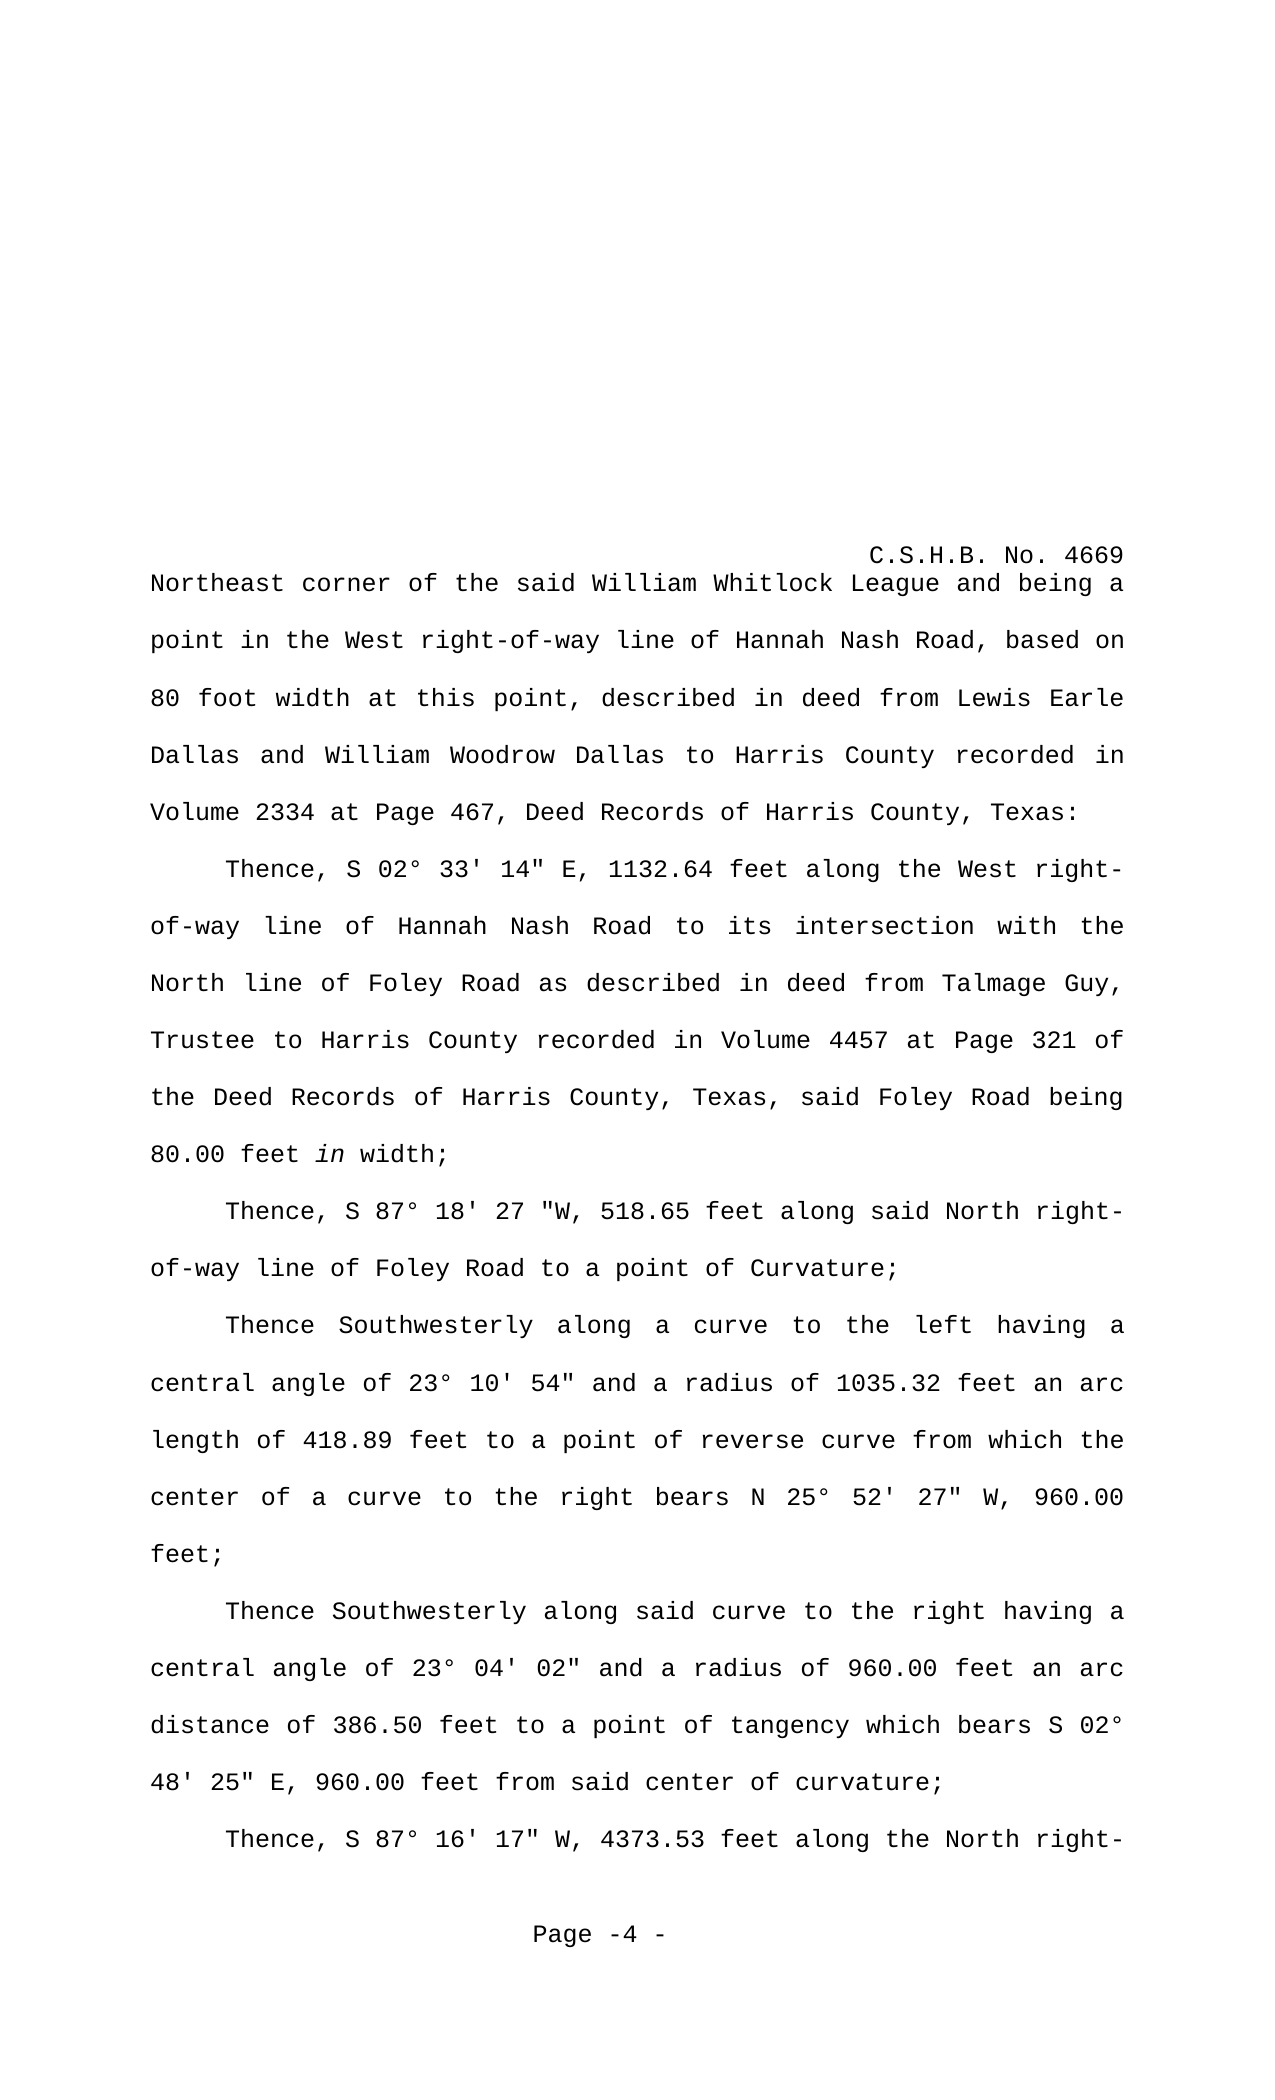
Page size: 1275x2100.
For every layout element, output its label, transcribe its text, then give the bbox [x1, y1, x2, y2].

text Thence Southwesterly along said curve to the right having a central angle of 23° 04' 02" and a radius of 960.00 feet an arc distance of 386.50 feet to a point of tangency which bears S 02° 48' 25" E, 960.00 feet from said center of curvature; [150, 1598, 1125, 1798]
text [150, 571, 1125, 828]
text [150, 1827, 1125, 1855]
text Thence, S 87° 18' 27 "W, 518.65 feet along said North right-of-way line of Foley Road to a point of Curvature; [150, 1199, 1125, 1284]
text Thence Southwesterly along a curve to the left having a central angle of 23° 10' 54" and a radius of 1035.32 feet an arc length of 418.89 feet to a point of reverse curve from which the center of a curve to the right bears N 25° 52' 27" W, 960.00 feet; [150, 1313, 1125, 1570]
text Thence, S 02° 33' 14" E, 1132.64 feet along the West right-of-way line of Hannah Nash Road to its intersection with the North line of Foley Road as described in deed from Talmage Guy, Trustee to Harris County recorded in Volume 4457 at Page 321 of the Deed Records of Harris County, Texas, said Foley Road being 80.00 feet in width; [150, 856, 1125, 1170]
